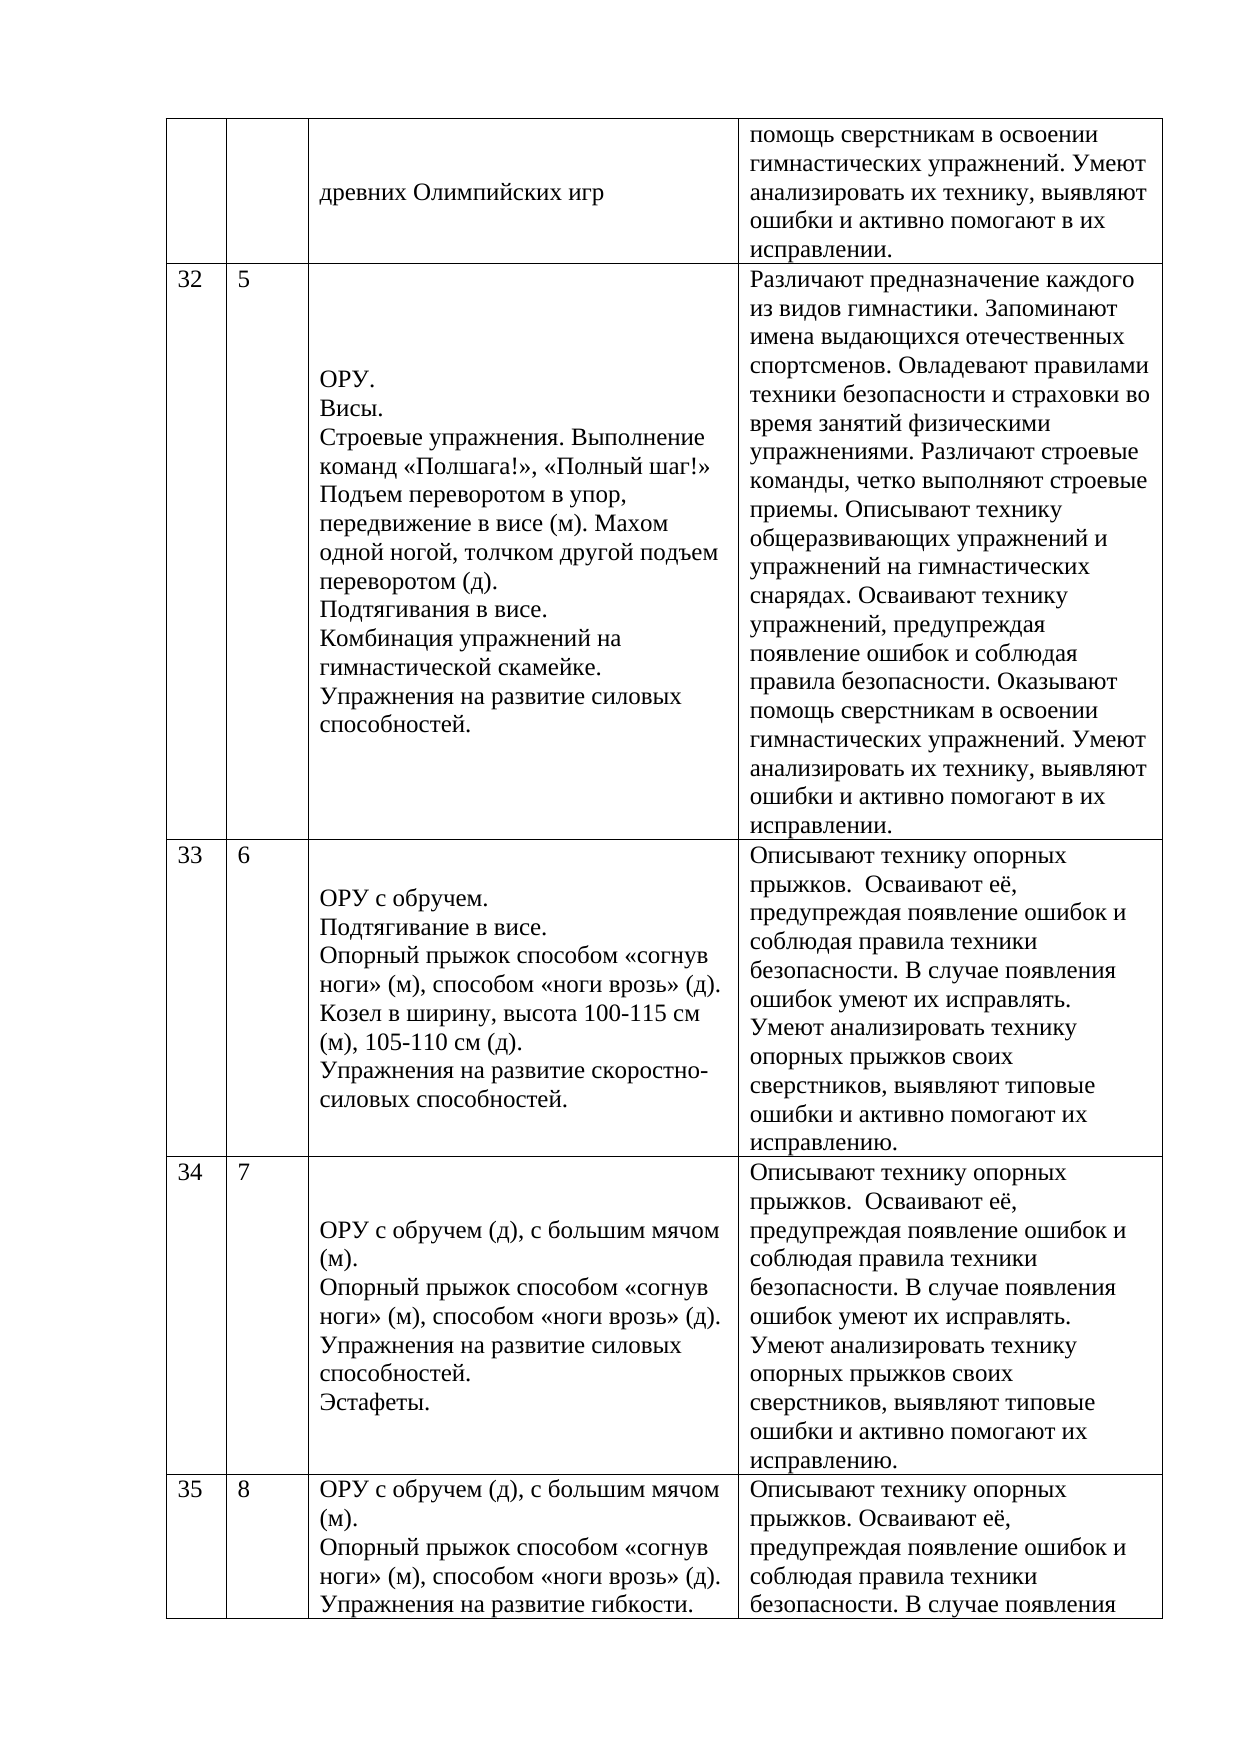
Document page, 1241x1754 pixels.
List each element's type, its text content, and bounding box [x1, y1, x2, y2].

table_cell 6 [227, 840, 308, 1156]
table_cell ОРУ с обручем (д), с большим мячом (м). Опорный прыжок способом «согнув ноги» (м), способом «ноги врозь» (д). Упражнения на развитие силовых способностей. Эстафеты. [309, 1157, 738, 1473]
table_cell 34 [167, 1157, 226, 1473]
table_cell 33 [167, 840, 226, 1156]
table_cell 32 [167, 264, 226, 839]
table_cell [739, 1475, 1162, 1618]
table_cell ОРУ с обручем. Подтягивание в висе. Опорный прыжок способом «согнув ноги» (м), способом «ноги врозь» (д). Козел в ширину, высота 100-115 см (м), 105-110 см (д). Упражнения на развитие скоростно-силовых способностей. [309, 840, 738, 1156]
table_cell 8 [227, 1475, 308, 1618]
table_cell 31 [167, 119, 226, 263]
table_cell 5 [227, 264, 308, 839]
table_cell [309, 1475, 738, 1618]
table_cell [309, 119, 738, 263]
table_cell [739, 119, 1162, 263]
table_cell 7 [227, 1157, 308, 1473]
table_cell 35 [167, 1475, 226, 1618]
table_cell 4 [227, 119, 308, 263]
table_cell ОРУ. Висы. Строевые упражнения. Выполнение команд «Полшага!», «Полный шаг!» Подъем переворотом в упор, передвижение в висе (м). Махом одной ногой, толчком другой подъем переворотом (д). Подтягивания в висе. Комбинация упражнений на гимнастической скамейке. Упражнения на развитие силовых способностей. [309, 264, 738, 839]
